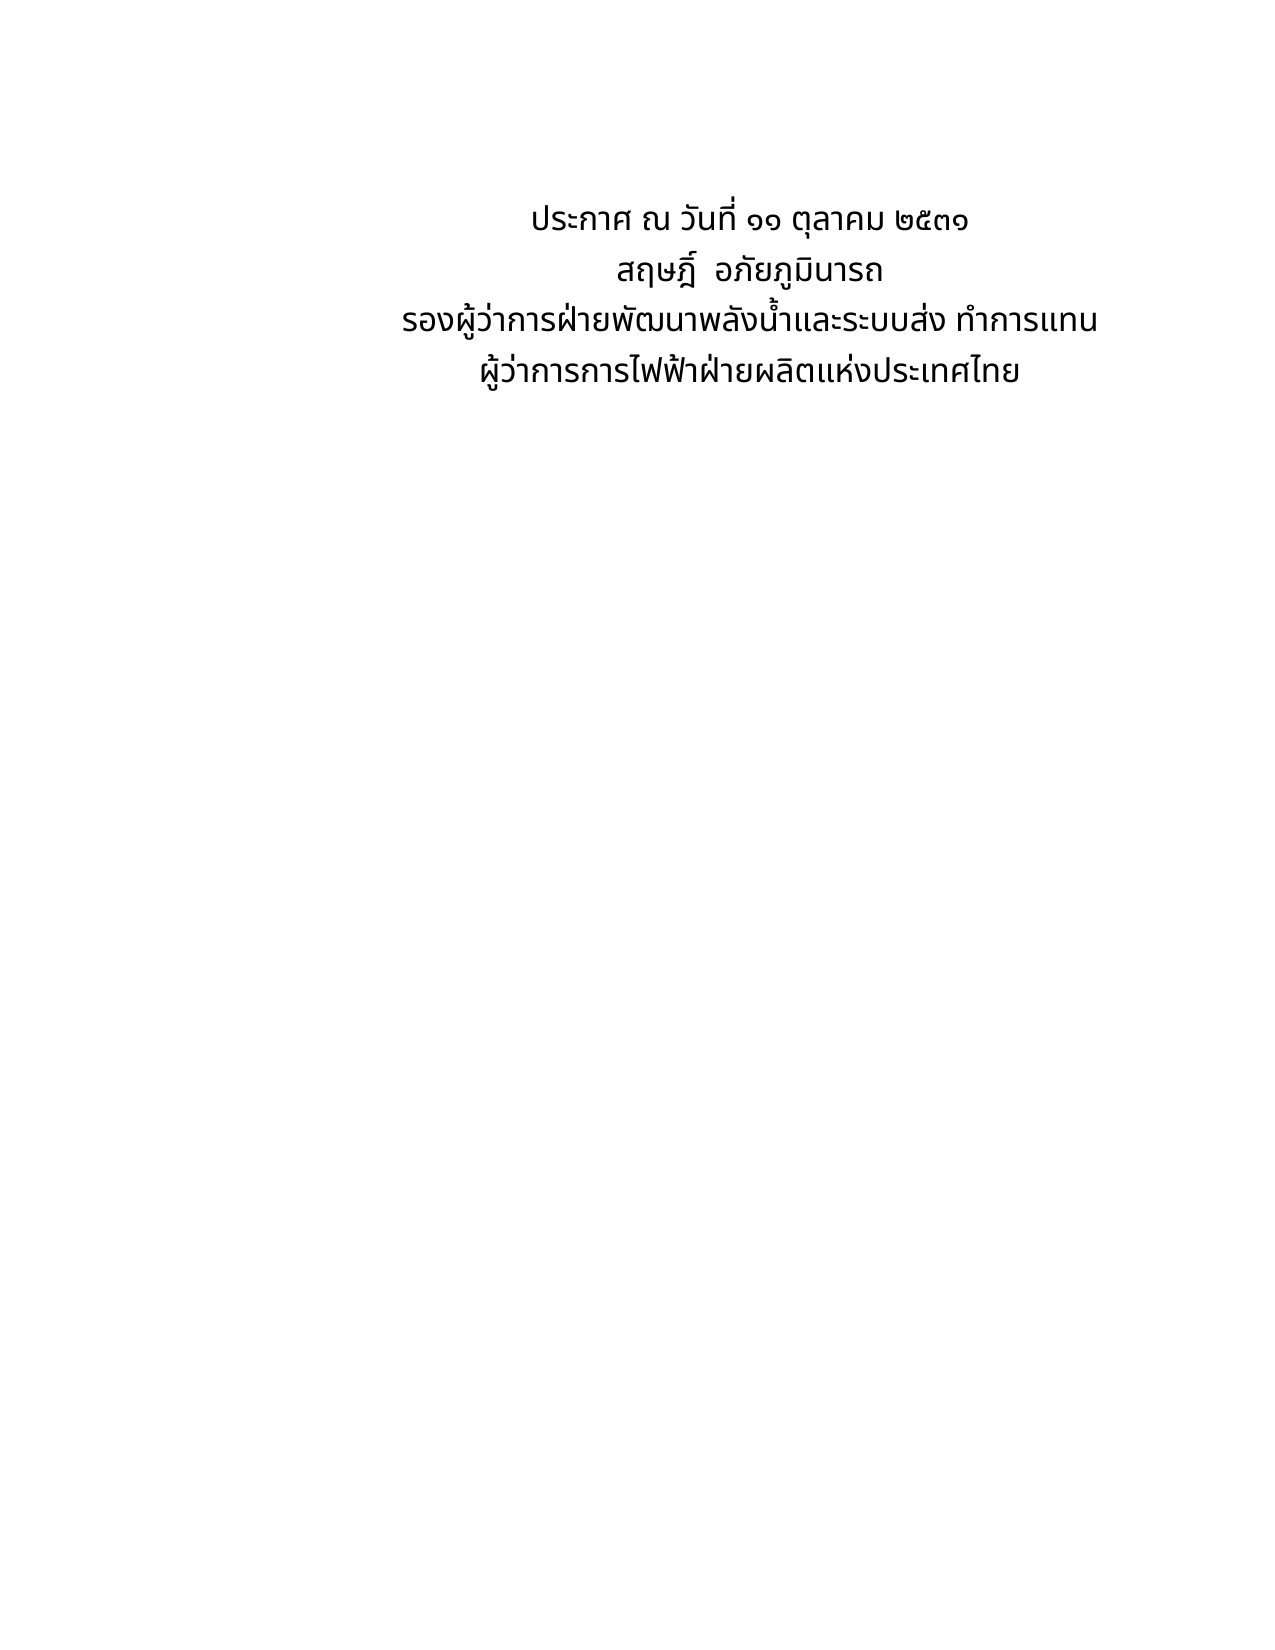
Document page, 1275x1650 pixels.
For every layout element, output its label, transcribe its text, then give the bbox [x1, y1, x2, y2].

text ประกาศ ณ วันที่ ๑๑ ตุลาคม ๒๕๓๑ [150, 195, 1125, 246]
text ผู้ว่าการการไฟฟ้าฝ่ายผลิตแห่งประเทศไทย [150, 347, 1125, 397]
text รองผู้ว่าการฝ่ายพัฒนาพลังน้ำและระบบส่ง ทำการแทน [150, 296, 1125, 347]
text สฤษฎิ์ อภัยภูมินารถ [150, 246, 1125, 296]
